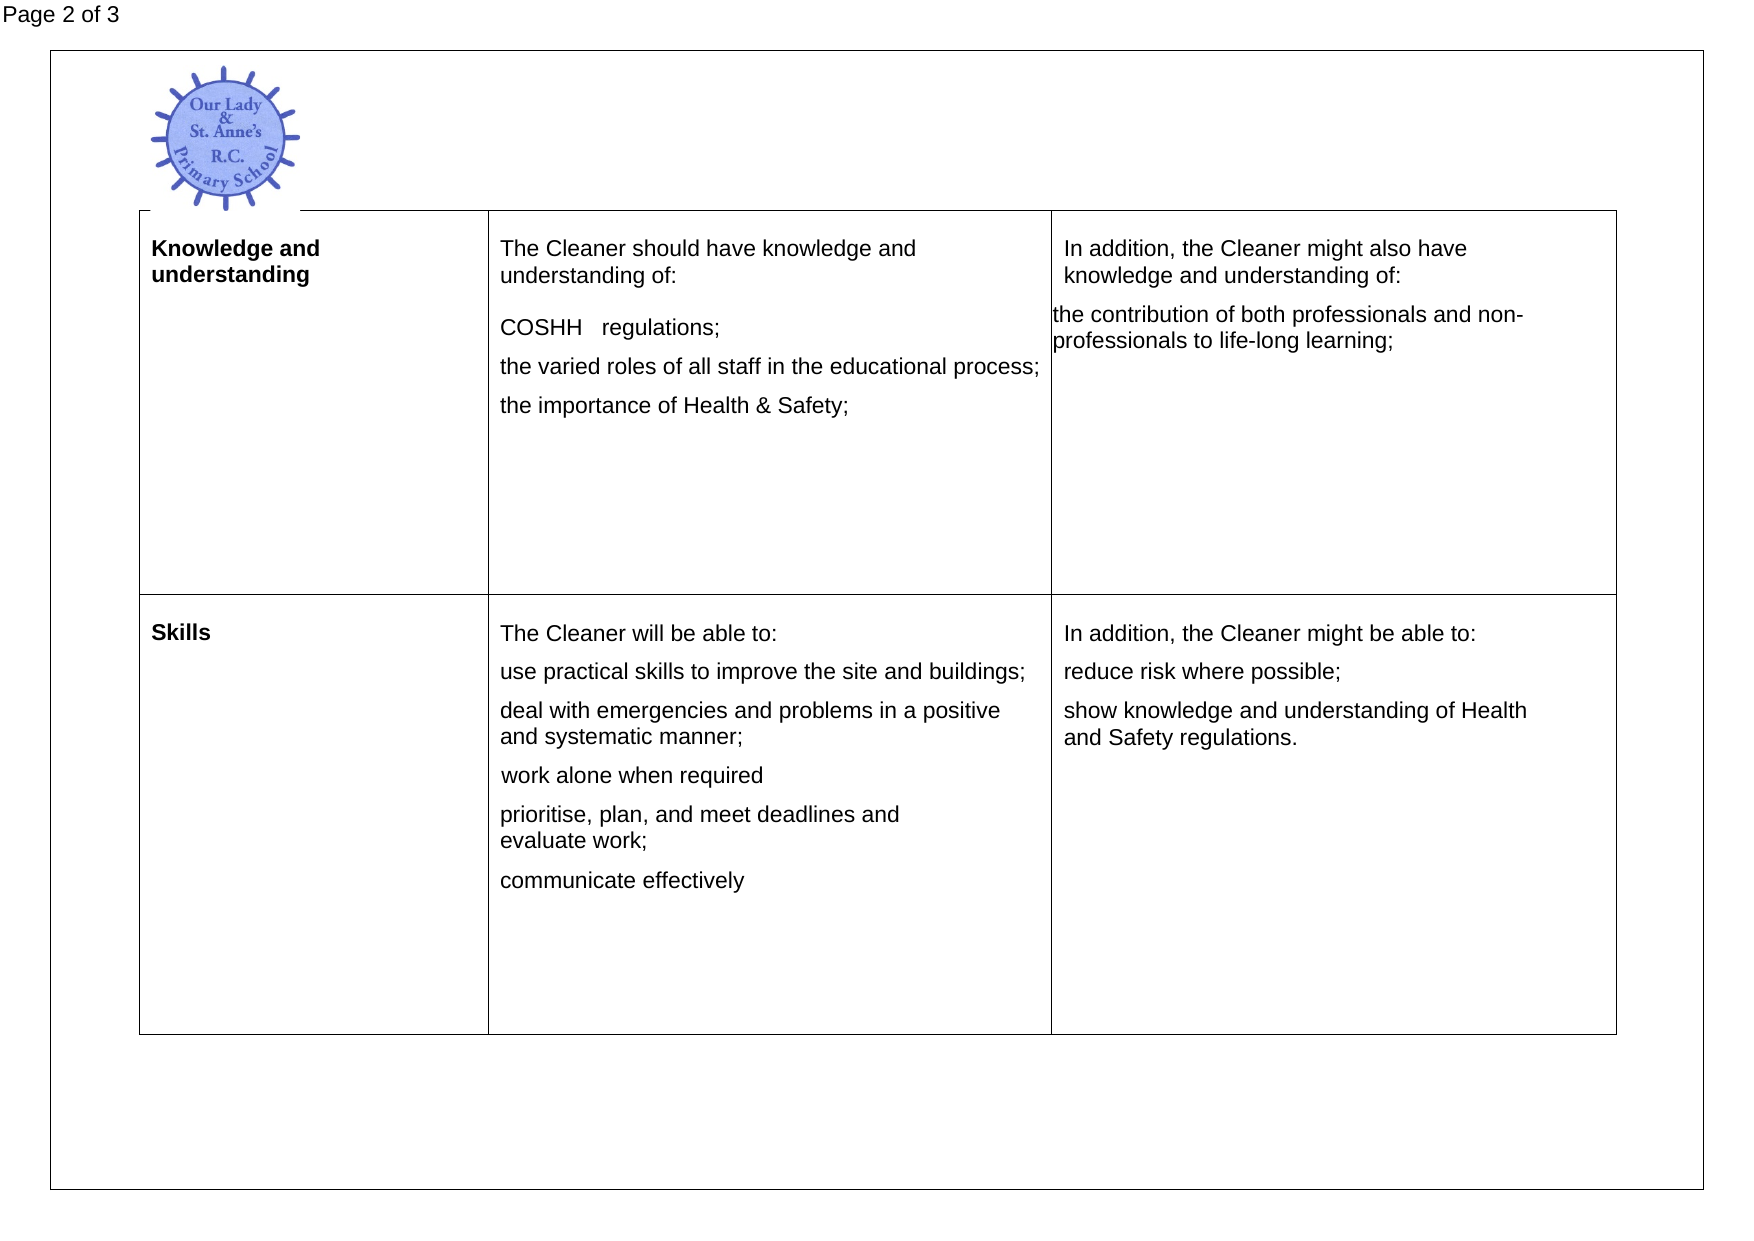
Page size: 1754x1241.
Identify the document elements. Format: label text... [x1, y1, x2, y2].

table_cell The Cleaner will be able to: use practical skills to improve the site and buildings; deal with emergencies and problems in a positive and systematic manner; work alone when required prioritise, plan, and meet deadlines and evaluate work; communicate effectively [489, 595, 1051, 1034]
picture [150, 65, 301, 211]
table_cell Skills [140, 595, 488, 1034]
table_header Knowledge and understanding [140, 211, 488, 594]
table_cell In addition, the Cleaner might be able to: reduce risk where possible; show knowledge and understanding of Health and Safety regulations. [1052, 595, 1616, 1034]
table_header The Cleaner should have knowledge and understanding of: COSHH regulations; the varied roles of all staff in the educational process; the importance of Health & Safety; [489, 211, 1051, 594]
table_header In addition, the Cleaner might also have knowledge and understanding of: the contribution of both professionals and non- professionals to life-long learning; [1052, 211, 1616, 594]
